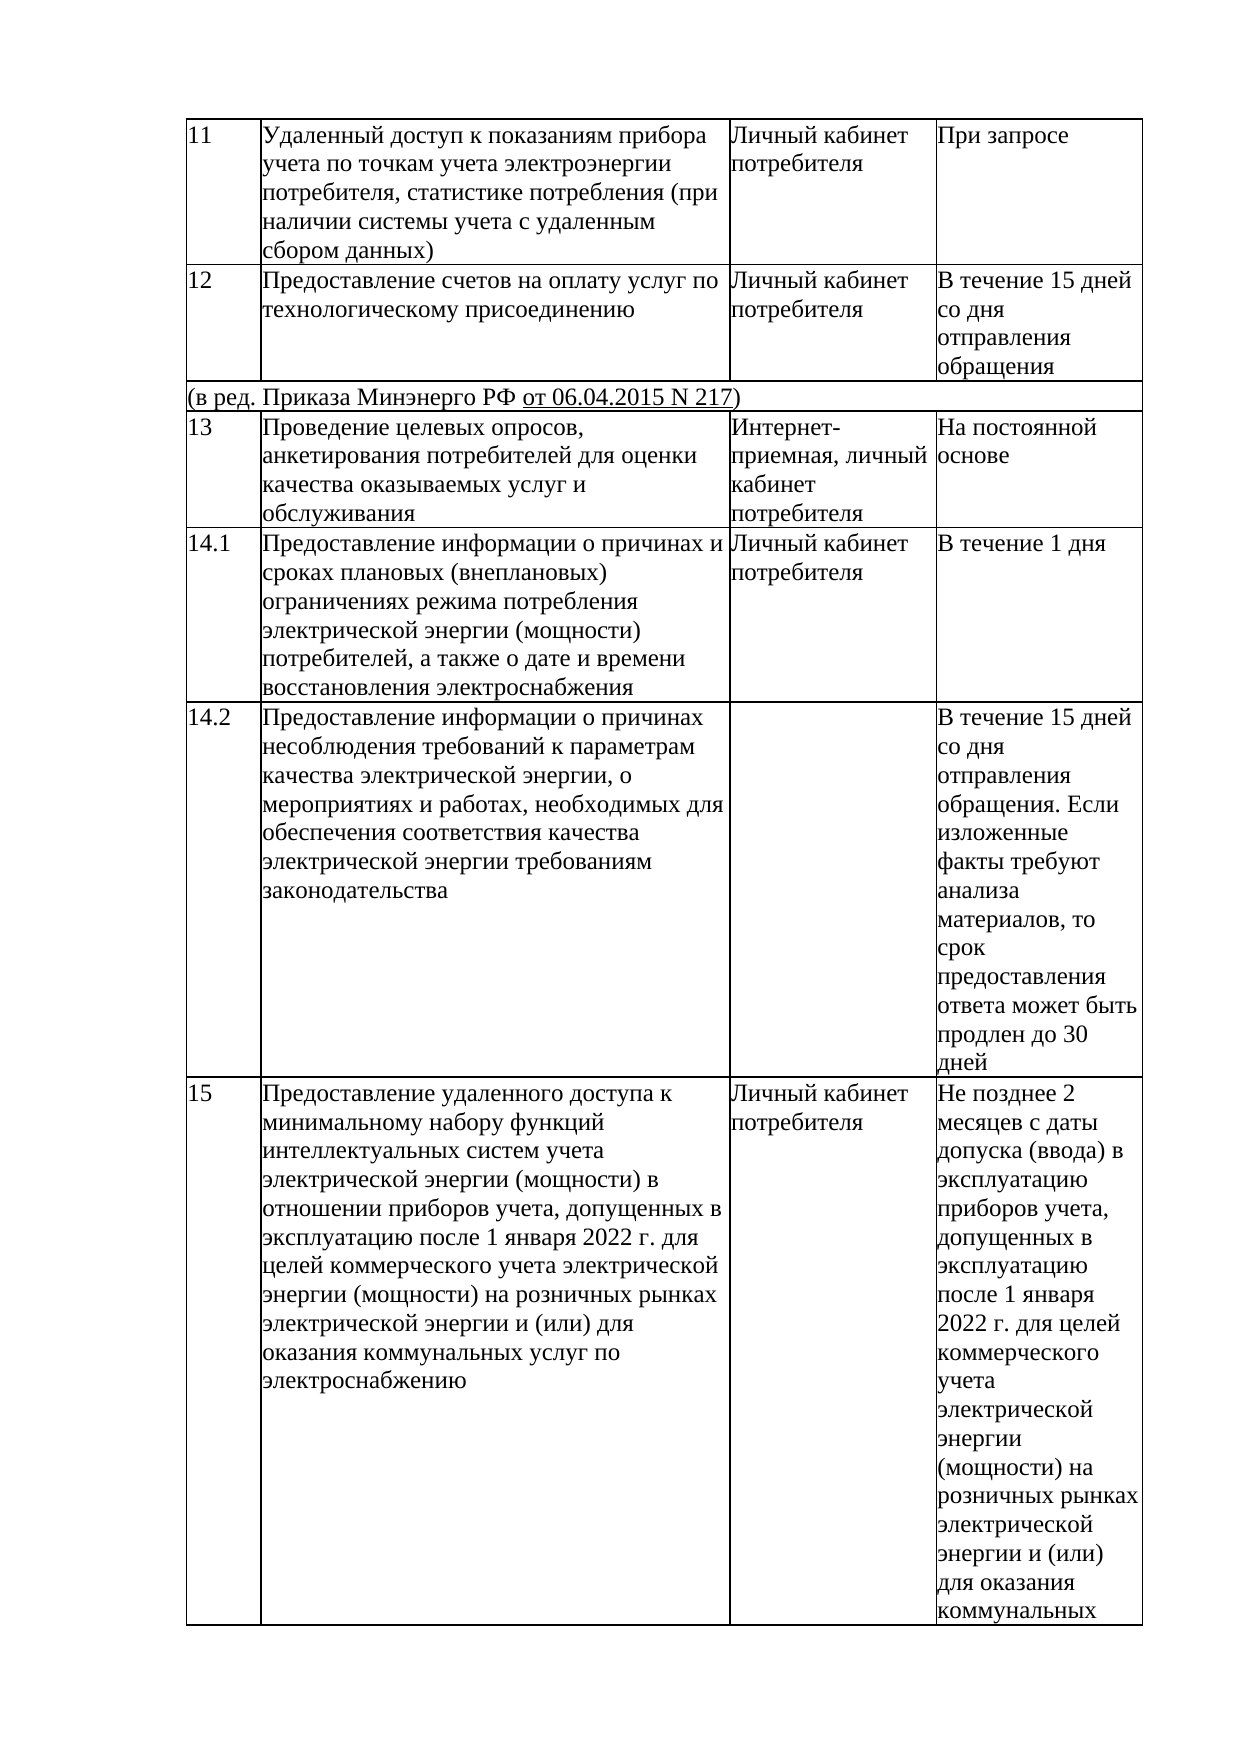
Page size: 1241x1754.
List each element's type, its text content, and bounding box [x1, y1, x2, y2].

table_cell 12 [187, 265, 260, 380]
table_cell Проведение целевых опросов, анкетирования потребителей для оценки качества оказываемых услуг и обслуживания [262, 412, 729, 527]
table_cell 13 [187, 412, 260, 527]
table_cell В течение 1 дня [937, 528, 1142, 701]
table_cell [731, 1078, 936, 1624]
table_cell В течение 15 дней со дня отправления обращения [937, 265, 1142, 380]
table_cell Личный кабинет потребителя [731, 528, 936, 701]
table_cell [731, 703, 936, 1076]
table_cell Личный кабинет потребителя [731, 120, 936, 263]
table_cell При запросе [937, 120, 1142, 263]
table_cell На постоянной основе [937, 412, 1142, 527]
table_cell Удаленный доступ к показаниям прибора учета по точкам учета электроэнергии потребителя, статистике потребления (при наличии системы учета с удаленным сбором данных) [262, 120, 729, 263]
table_cell (в ред. Приказа Минэнерго РФ от 06.04.2015 N 217) [187, 382, 1142, 410]
table_cell 11 [187, 120, 260, 263]
table_cell Интернет-приемная, личный кабинет потребителя [731, 412, 936, 527]
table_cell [262, 1078, 729, 1624]
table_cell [937, 1078, 1142, 1624]
table_cell Личный кабинет потребителя [731, 265, 936, 380]
table_cell Предоставление счетов на оплату услуг по технологическому присоединению [262, 265, 729, 380]
table_cell В течение 15 дней со дня отправления обращения. Если изложенные факты требуют анализа материалов, то срок предоставления ответа может быть продлен до 30 дней [937, 703, 1142, 1076]
table_cell Предоставление информации о причинах несоблюдения требований к параметрам качества электрической энергии, о мероприятиях и работах, необходимых для обеспечения соответствия качества электрической энергии требованиям законодательства [262, 703, 729, 1076]
table_cell Предоставление информации о причинах и сроках плановых (внеплановых) ограничениях режима потребления электрической энергии (мощности) потребителей, а также о дате и времени восстановления электроснабжения [262, 528, 729, 701]
table_cell 14.1 [187, 528, 260, 701]
table_cell 15 [187, 1078, 260, 1624]
table_cell 14.2 [187, 703, 260, 1076]
